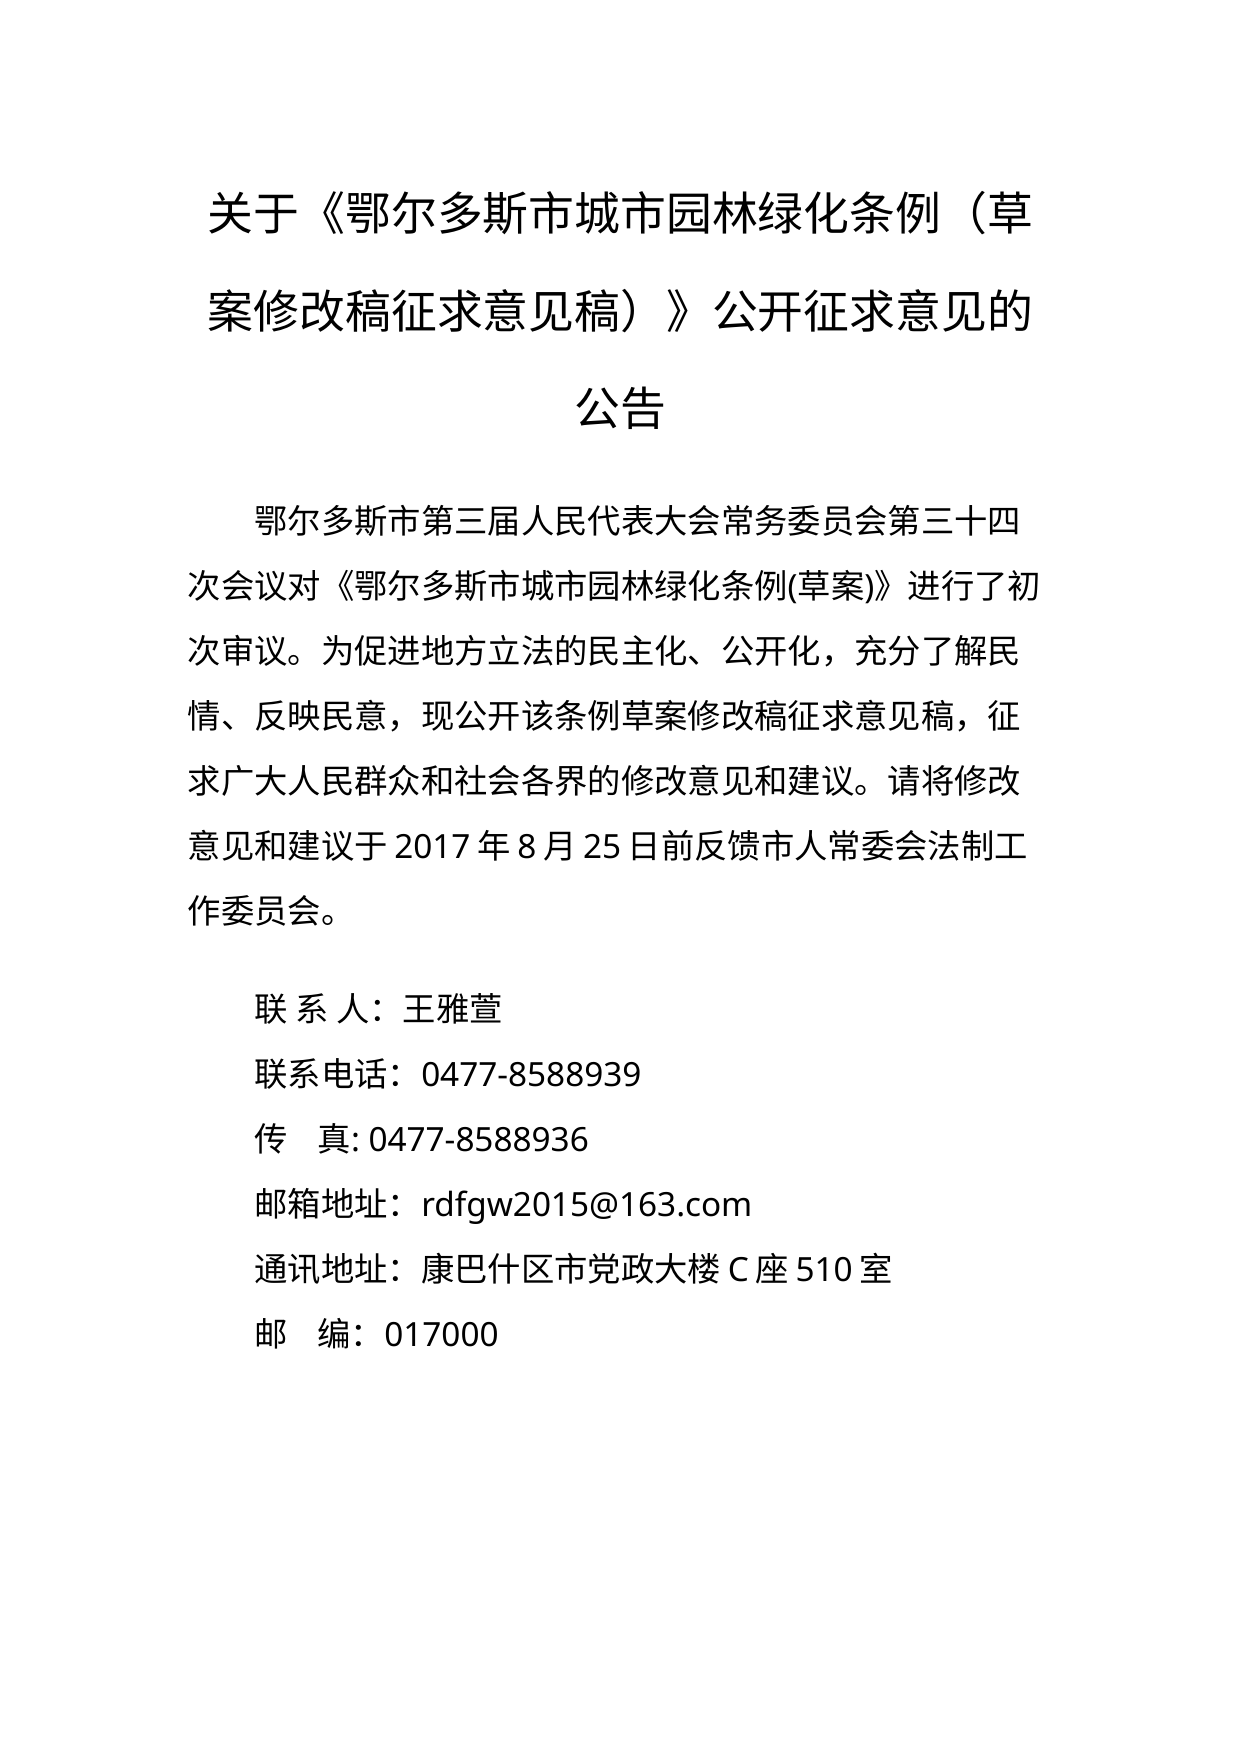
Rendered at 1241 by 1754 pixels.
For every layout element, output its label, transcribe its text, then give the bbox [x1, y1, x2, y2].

text 关于《鄂尔多斯市城市园林绿化条例（草案修改稿征求意见稿）》公开征求意见的公告 [187, 162, 1053, 454]
text 传 真: 0477-8588936 [187, 1104, 1053, 1169]
text 联系电话：0477-8588939 [187, 1039, 1053, 1104]
text 邮箱地址：rdfgw2015@163.com [187, 1169, 1053, 1234]
text 通讯地址：康巴什区市党政大楼C座510室 [187, 1234, 1053, 1299]
text 邮 编：017000 [187, 1299, 1053, 1364]
text 联 系 人：王雅萱 [187, 974, 1053, 1039]
text 鄂尔多斯市第三届人民代表大会常务委员会第三十四次会议对《鄂尔多斯市城市园林绿化条例(草案)》进行了初次审议。为促进地方立法的民主化、公开化，充分了解民情、反映民意，现公开该条例草案修改稿征求意见稿，征求广大人民群众和社会各界的修改意见和建议。请将修改意见和建议于2017年8月25日前反馈市人常委会法制工作委员会。 [187, 487, 1053, 942]
